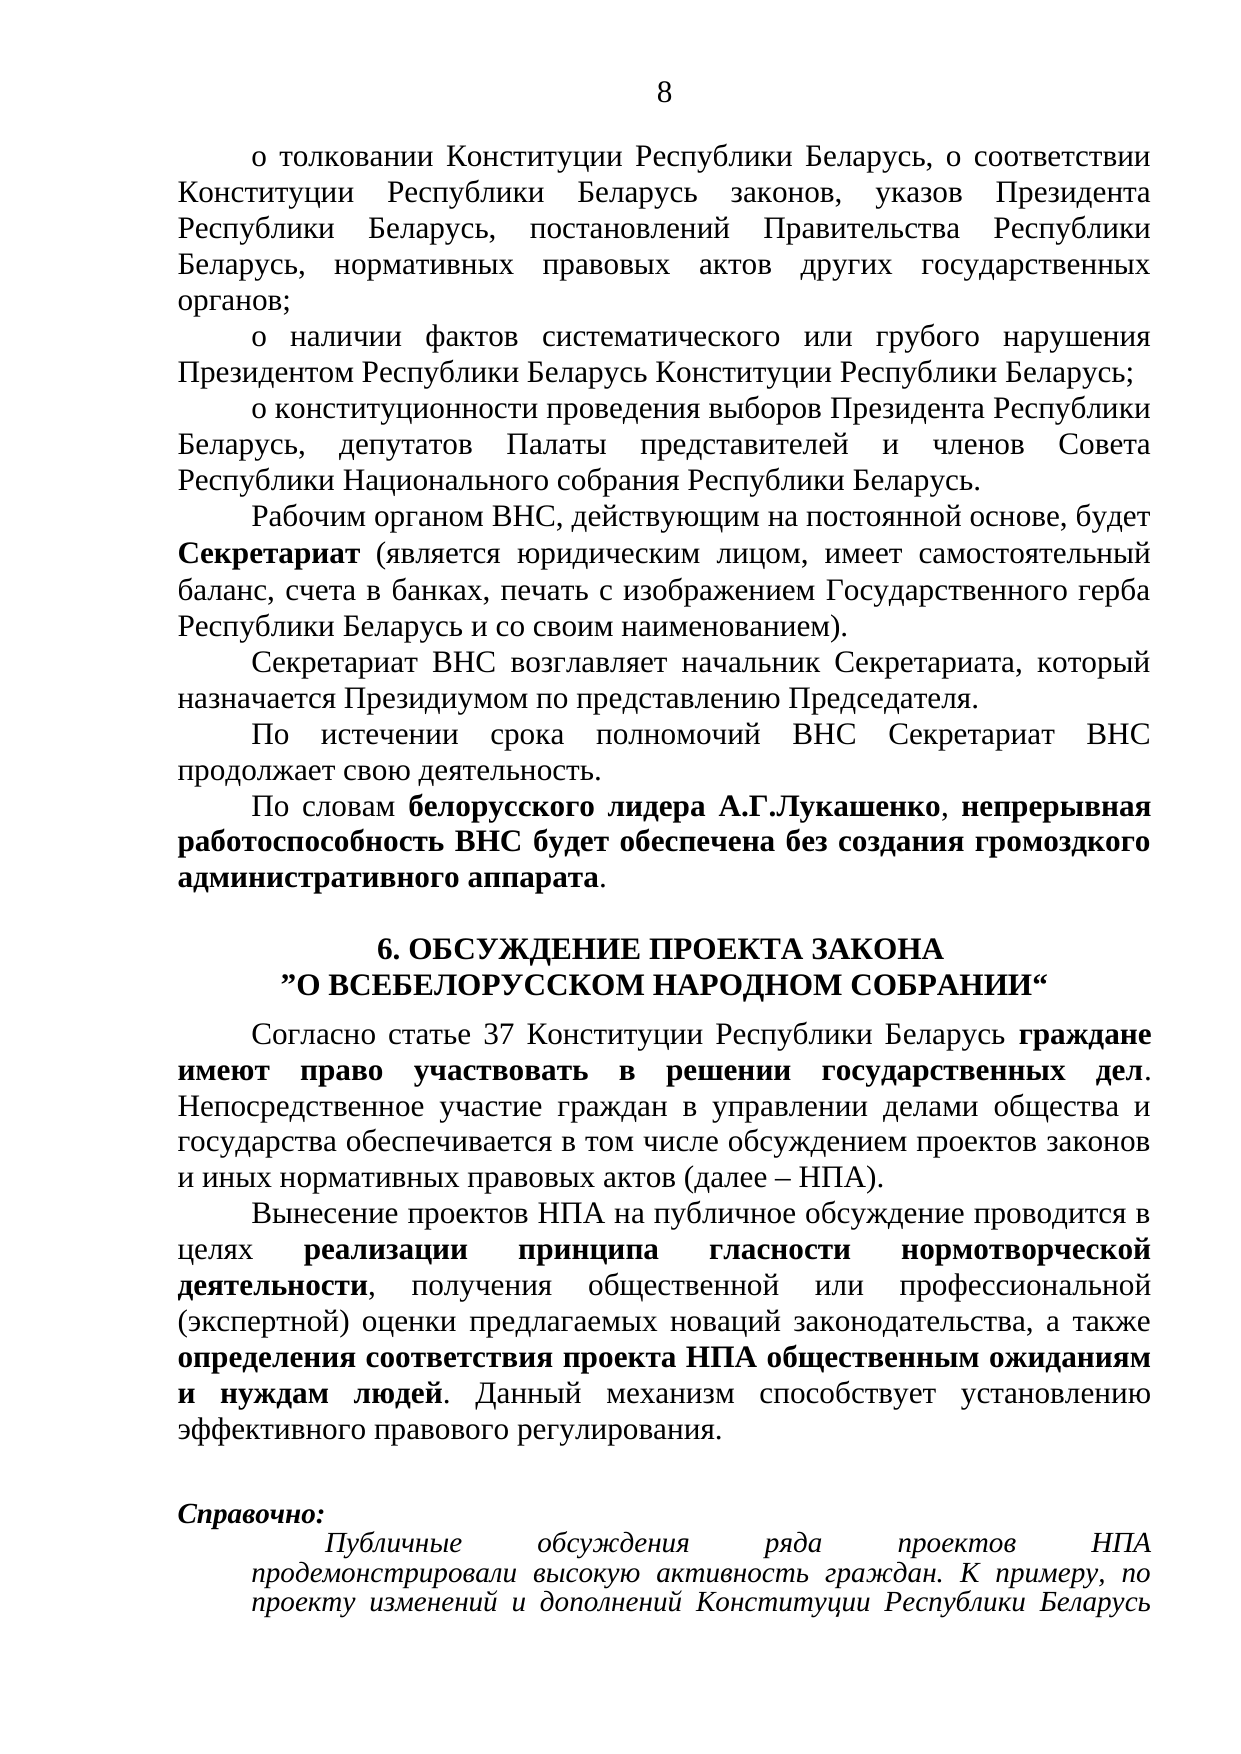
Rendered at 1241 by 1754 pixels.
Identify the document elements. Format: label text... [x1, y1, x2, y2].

text Вынесение проектов НПА на публичное обсуждение проводится в целях реализации принципа гласности нормотворческой деятельности, получения общественной или профессиональной (экспертной) оценки предлагаемых новаций законодательства, а также определения соответствия проекта НПА общественным ожиданиям и нуждам людей. Данный механизм способствует установлению эффективного правового регулирования. [177, 1194, 1152, 1446]
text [251, 1529, 1152, 1617]
text Секретариат ВНС возглавляет начальник Секретариата, который назначается Президиумом по представлению Председателя. [177, 643, 1152, 715]
text Рабочим органом ВНС, действующим на постоянной основе, будет Секретариат (является юридическим лицом, имеет самостоятельный баланс, счета в банках, печать с изображением Государственного герба Республики Беларусь и со своим наименованием). [177, 497, 1152, 643]
text 6. ОБСУЖДЕНИЕ ПРОЕКТА ЗАКОНА ”О ВСЕБЕЛОРУССКОМ НАРОДНОМ СОБРАНИИ“ [177, 931, 1152, 1002]
text о наличии фактов систематического или грубого нарушения Президентом Республики Беларусь Конституции Республики Беларусь; [177, 317, 1152, 389]
text Согласно статье 37 Конституции Республики Беларусь граждане имеют право участвовать в решении государственных дел. Непосредственное участие граждан в управлении делами общества и государства обеспечивается в том числе обсуждением проектов законов и иных нормативных правовых актов (далее – НПА). [177, 1015, 1152, 1194]
text о конституционности проведения выборов Президента Республики Беларусь, депутатов Палаты представителей и членов Совета Республики Национального собрания Республики Беларусь. [177, 389, 1152, 497]
text о толковании Конституции Республики Беларусь, о соответствии Конституции Республики Беларусь законов, указов Президента Республики Беларусь, постановлений Правительства Республики Беларусь, нормативных правовых актов других государственных органов; [177, 138, 1152, 317]
text По словам белорусского лидера А.Г.Лукашенко, непрерывная работоспособность ВНС будет обеспечена без создания громоздкого административного аппарата. [177, 787, 1152, 894]
text По истечении срока полномочий ВНС Секретариат ВНС продолжает свою деятельность. [177, 715, 1152, 787]
text Справочно: [177, 1500, 1152, 1529]
